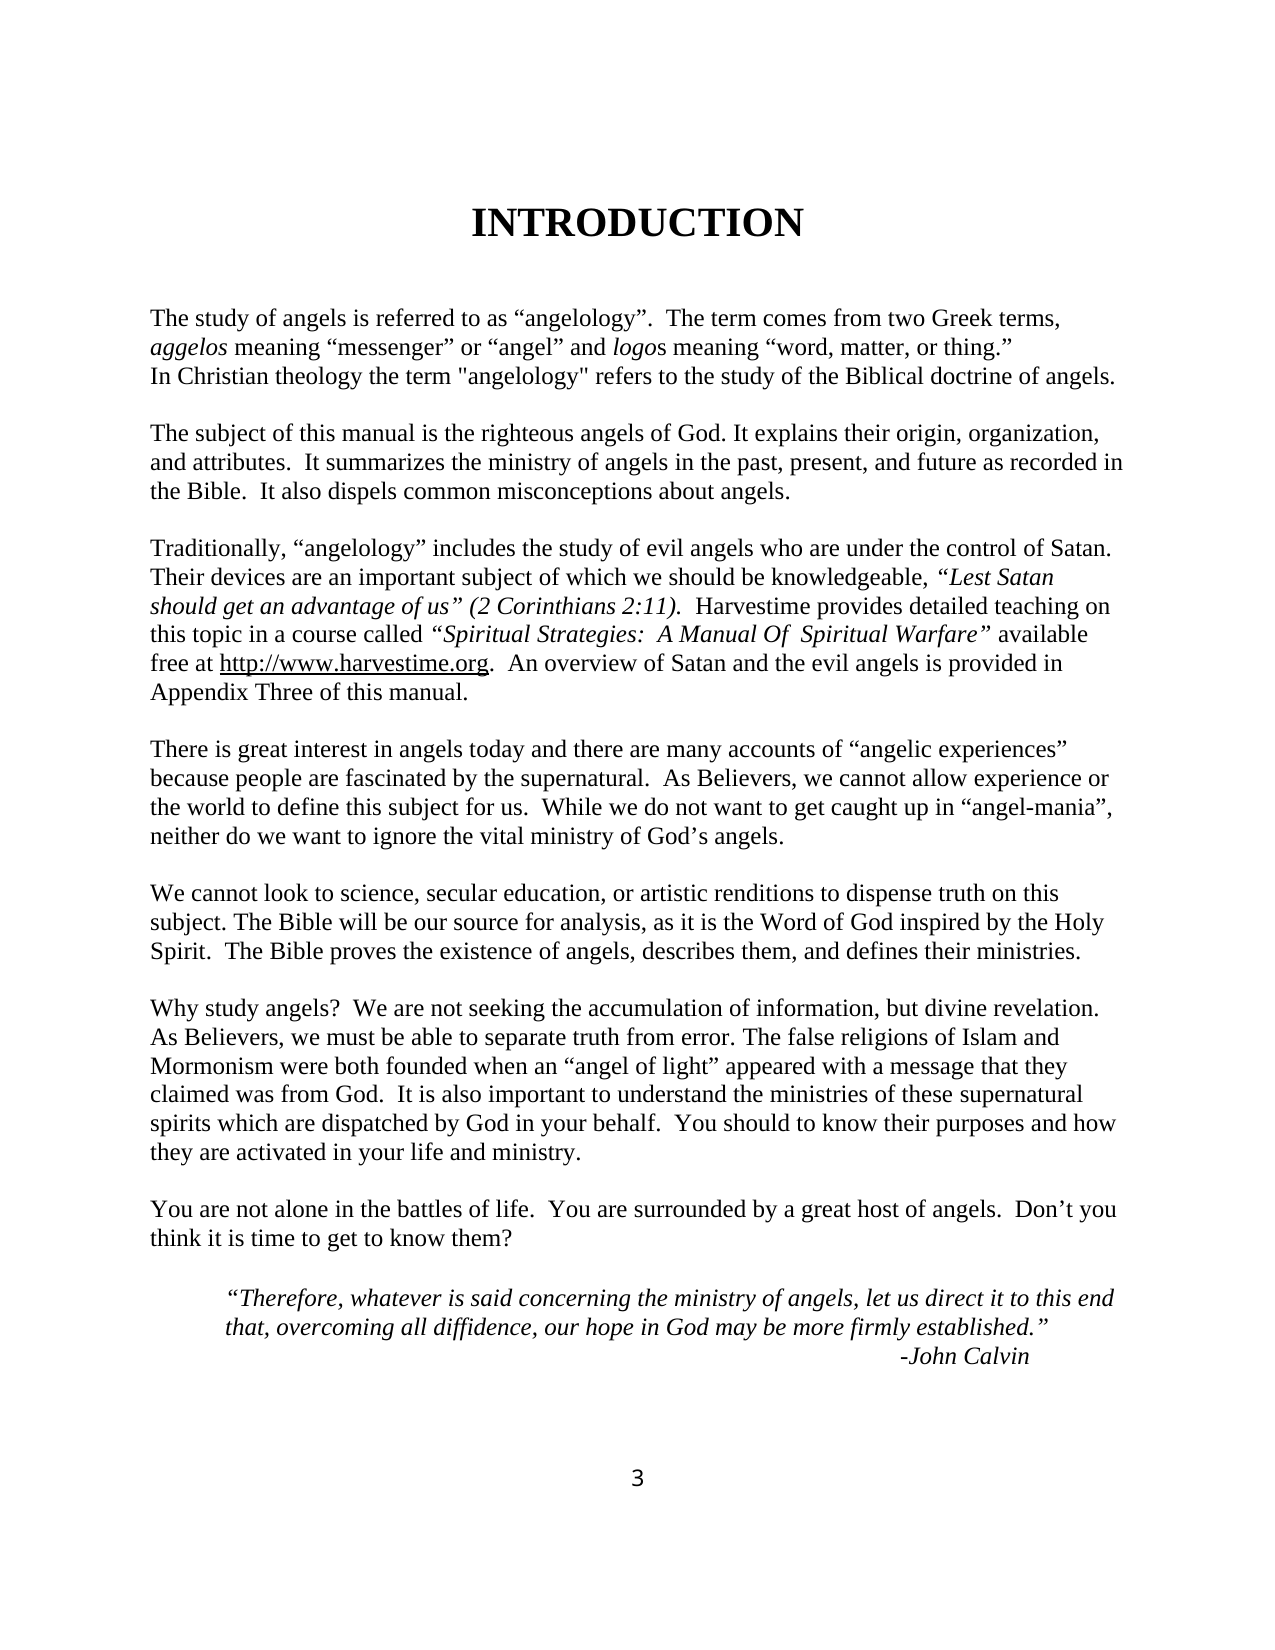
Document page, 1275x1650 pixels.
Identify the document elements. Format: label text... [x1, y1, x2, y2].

text Why study angels? We are not seeking the accumulation of information, but divine revelation. As Believers, we must be able to separate truth from error. The false religions of Islam and Mormonism were both founded when an “angel of light” appeared with a message that they claimed was from God. It is also important to understand the ministries of these supernatural spirits which are dispatched by God in your behalf. You should to know their purposes and how they are activated in your life and ministry. [150, 993, 1125, 1166]
text The study of angels is referred to as “angelology”. The term comes from two Greek terms, aggelos meaning “messenger” or “angel” and logos meaning “word, matter, or thing.” [150, 303, 1125, 361]
text We cannot look to science, secular education, or artistic renditions to dispense truth on this subject. The Bible will be our source for analysis, as it is the Word of God inspired by the Holy Spirit. The Bible proves the existence of angels, describes them, and defines their ministries. [150, 878, 1125, 964]
text Traditionally, “angelology” includes the study of evil angels who are under the control of Satan. Their devices are an important subject of which we should be knowledgeable, “Lest Satan should get an advantage of us” (2 Corinthians 2:11). Harvestime provides detailed teaching on this topic in a course called “Spiritual Strategies: A Manual Of Spiritual Warfare” available free at http://www.harvestime.org. An overview of Satan and the evil angels is provided in Appendix Three of this manual. [150, 533, 1125, 706]
text There is great interest in angels today and there are many accounts of “angelic experiences” because people are fascinated by the supernatural. As Believers, we cannot allow experience or the world to define this subject for us. While we do not want to get caught up in “angel-mania”, neither do we want to ignore the vital ministry of God’s angels. [150, 734, 1125, 849]
text -John Calvin [225, 1341, 1125, 1369]
text In Christian theology the term "angelology" refers to the study of the Biblical doctrine of angels. [150, 361, 1125, 389]
text You are not alone in the battles of life. You are surrounded by a great host of angels. Don’t you think it is time to get to know them? [150, 1194, 1125, 1252]
text INTRODUCTION [150, 198, 1125, 246]
text The subject of this manual is the righteous angels of God. It explains their origin, organization, and attributes. It summarizes the ministry of angels in the past, present, and future as recorded in the Bible. It also dispels common misconceptions about angels. [150, 418, 1125, 504]
text “Therefore, whatever is said concerning the ministry of angels, let us direct it to this end that, overcoming all diffidence, our hope in God may be more firmly established.” [225, 1283, 1125, 1341]
